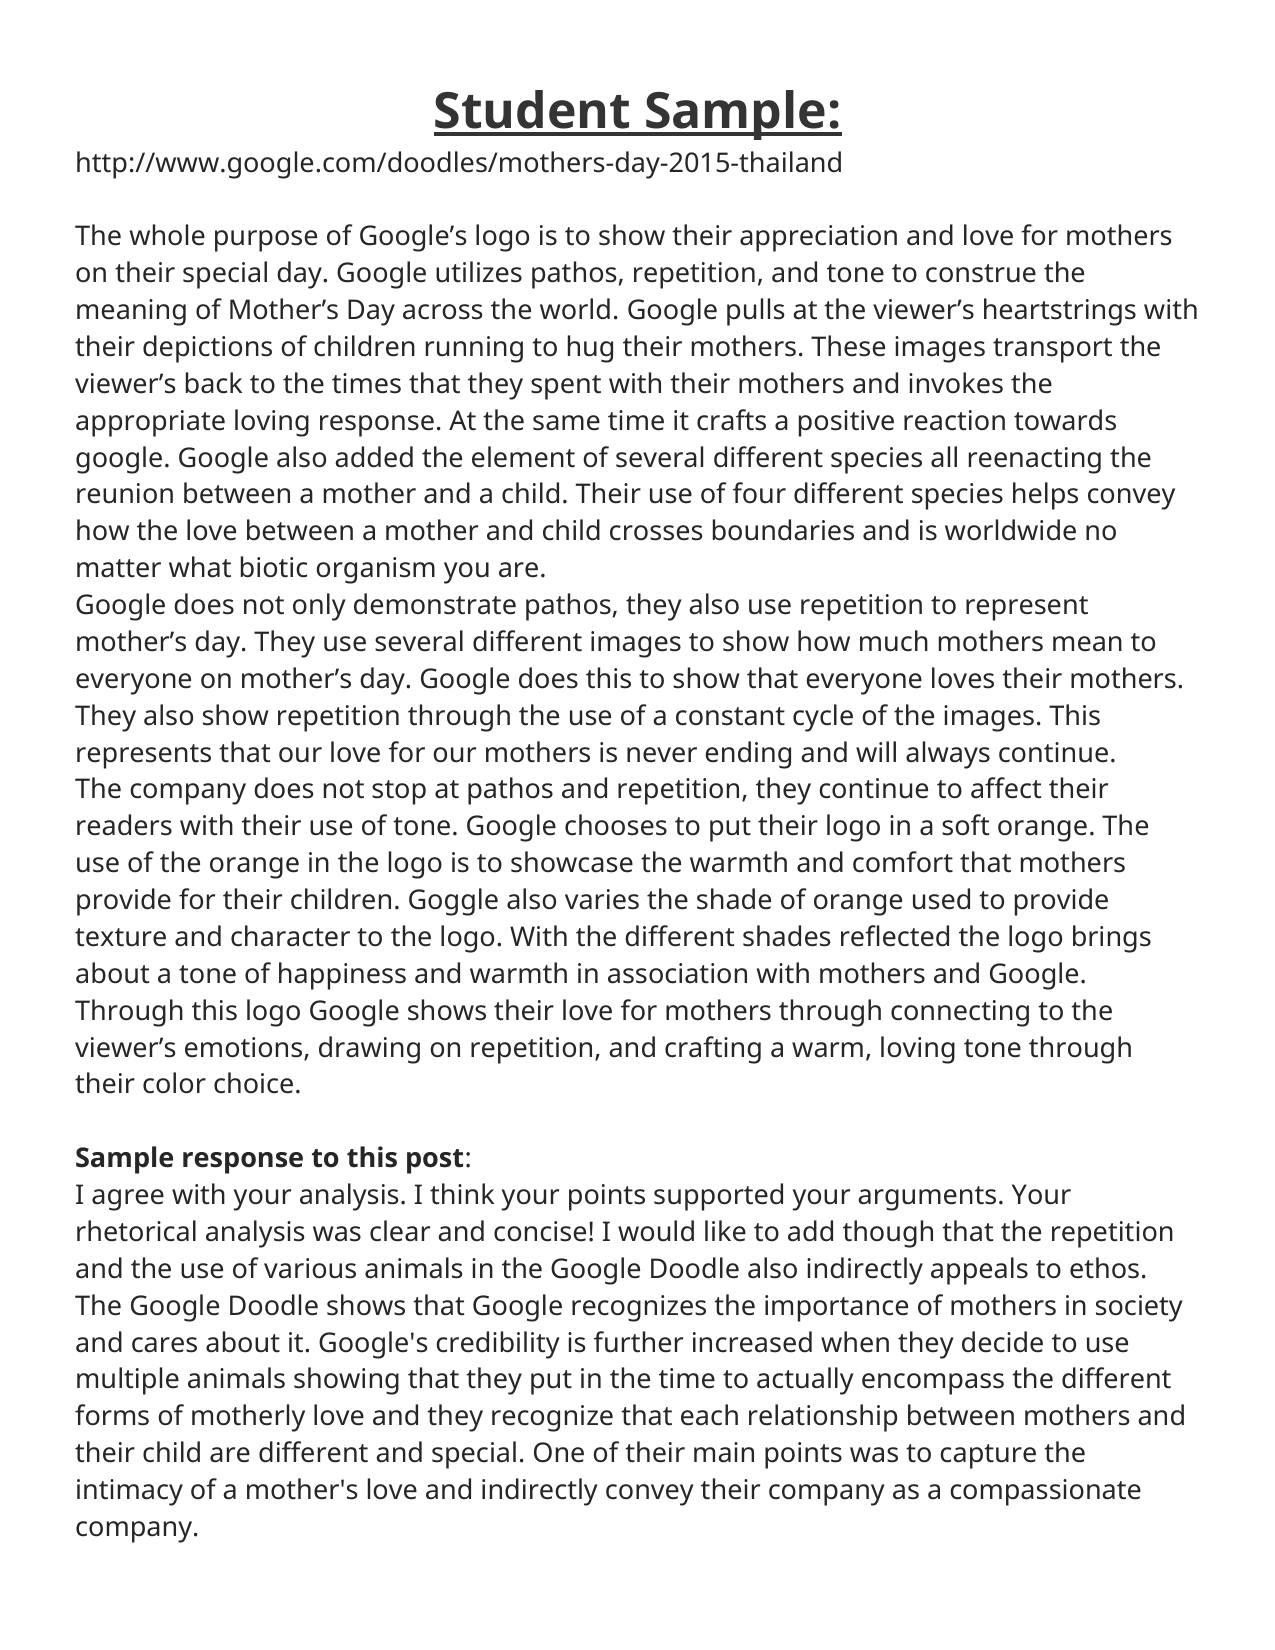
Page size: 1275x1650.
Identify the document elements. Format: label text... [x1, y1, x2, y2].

text Google does not only demonstrate pathos, they also use repetition to represent mother’s day. They use several different images to show how much mothers mean to everyone on mother’s day. Google does this to show that everyone loves their mothers. They also show repetition through the use of a constant cycle of the images. This represents that our love for our mothers is never ending and will always continue. [75, 586, 1200, 770]
text The whole purpose of Google’s logo is to show their appreciation and love for mothers on their special day. Google utilizes pathos, repetition, and tone to construe the meaning of Mother’s Day across the world. Google pulls at the viewer’s heartstrings with their depictions of children running to hug their mothers. These images transport the viewer’s back to the times that they spent with their mothers and invokes the appropriate loving response. At the same time it crafts a positive reaction towards google. Google also added the element of several different species all reenacting the reunion between a mother and a child. Their use of four different species helps convey how the love between a mother and child crosses boundaries and is worldwide no matter what biotic organism you are. [75, 217, 1200, 586]
text http://www.google.com/doodles/mothers-day-2015-thailand [75, 143, 1200, 180]
text Through this logo Google shows their love for mothers through connecting to the viewer’s emotions, drawing on repetition, and crafting a warm, loving tone through their color choice. [75, 991, 1200, 1102]
text Sample response to this post: [75, 1139, 1200, 1176]
text I agree with your analysis. I think your points supported your arguments. Your rhetorical analysis was clear and concise! I would like to add though that the repetition and the use of various animals in the Google Doodle also indirectly appeals to ethos. The Google Doodle shows that Google recognizes the importance of mothers in society and cares about it. Google's credibility is further increased when they decide to use multiple animals showing that they put in the time to actually encompass the different forms of motherly love and they recognize that each relationship between mothers and their child are different and special. One of their main points was to capture the intimacy of a mother's love and indirectly convey their company as a compassionate company. [75, 1176, 1200, 1544]
text Student Sample: [75, 75, 1200, 143]
text The company does not stop at pathos and repetition, they continue to affect their readers with their use of tone. Google chooses to put their logo in a soft orange. The use of the orange in the logo is to showcase the warmth and comfort that mothers provide for their children. Goggle also varies the shade of orange used to provide texture and character to the logo. With the different shades reflected the logo brings about a tone of happiness and warmth in association with mothers and Google. [75, 770, 1200, 991]
